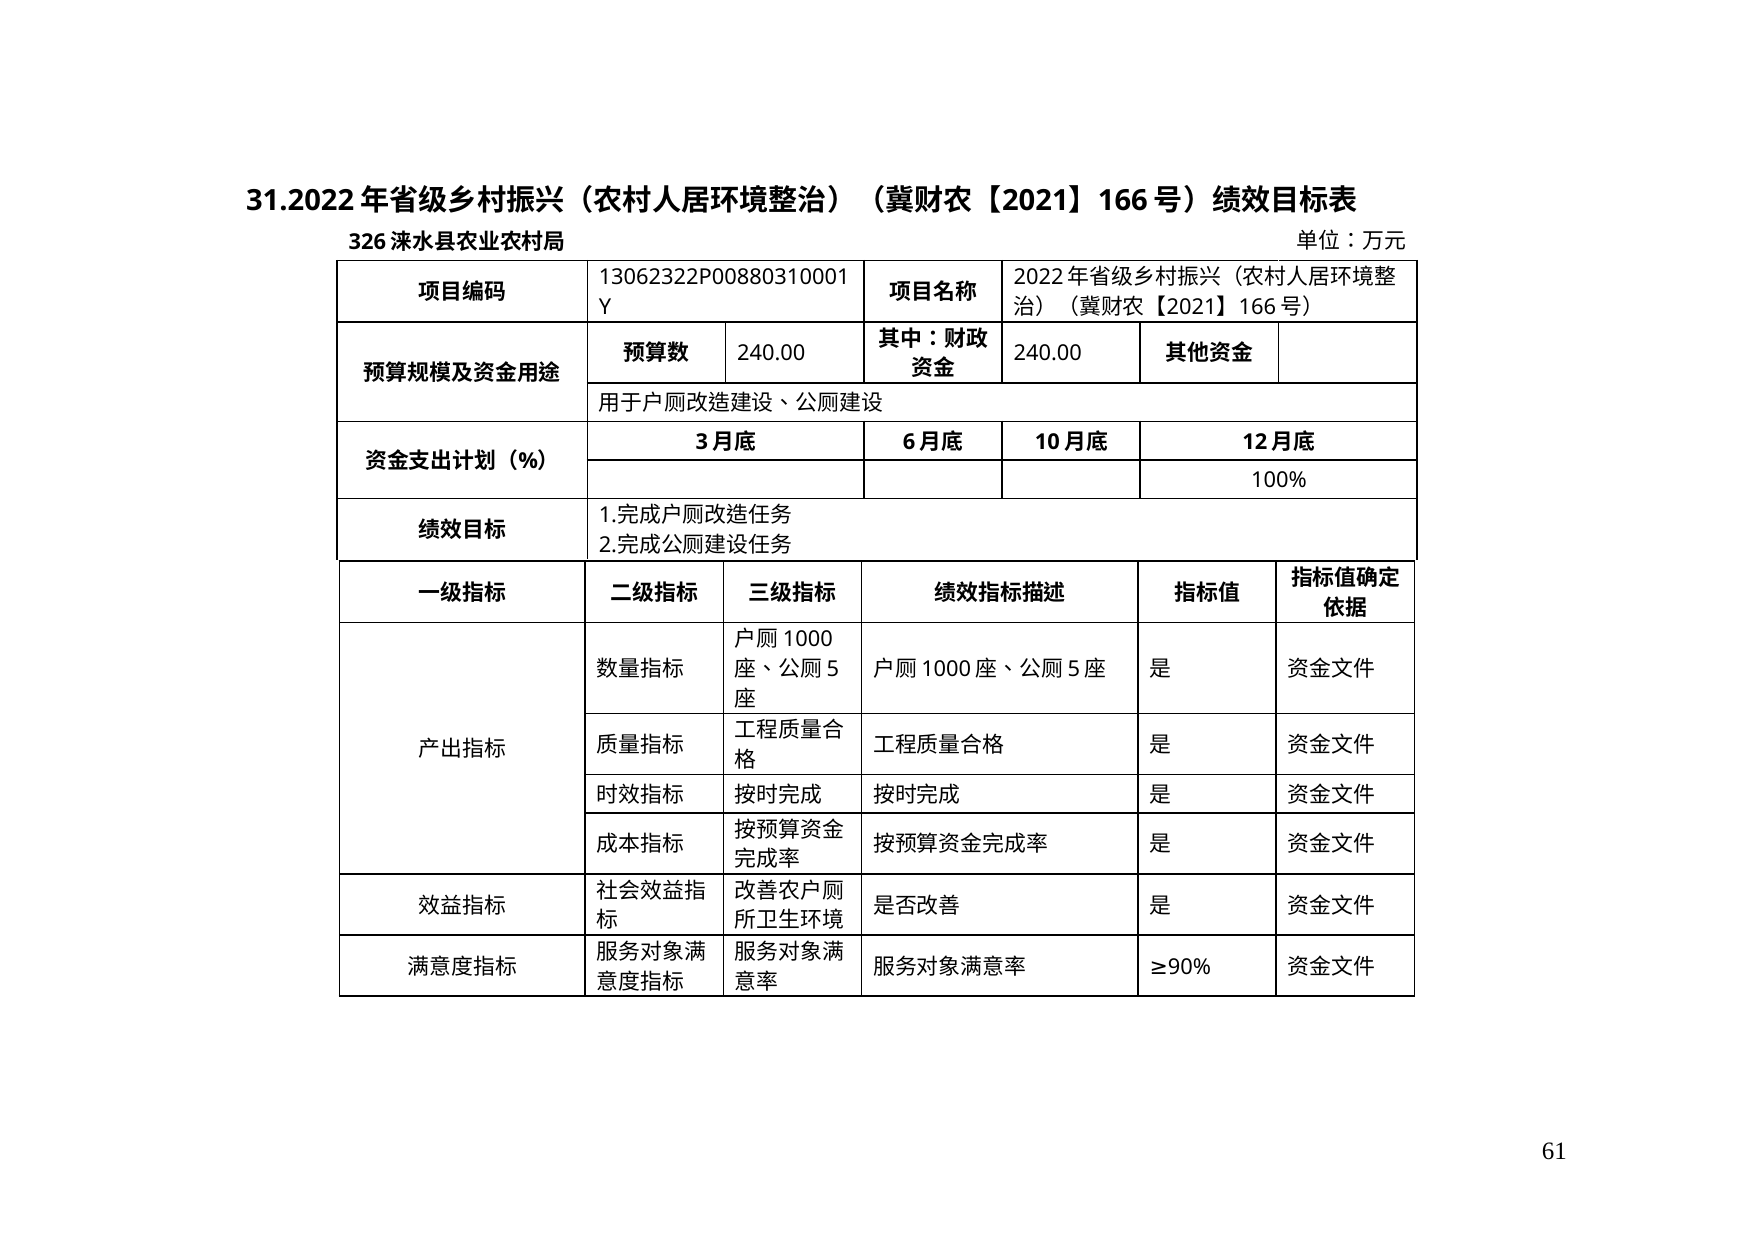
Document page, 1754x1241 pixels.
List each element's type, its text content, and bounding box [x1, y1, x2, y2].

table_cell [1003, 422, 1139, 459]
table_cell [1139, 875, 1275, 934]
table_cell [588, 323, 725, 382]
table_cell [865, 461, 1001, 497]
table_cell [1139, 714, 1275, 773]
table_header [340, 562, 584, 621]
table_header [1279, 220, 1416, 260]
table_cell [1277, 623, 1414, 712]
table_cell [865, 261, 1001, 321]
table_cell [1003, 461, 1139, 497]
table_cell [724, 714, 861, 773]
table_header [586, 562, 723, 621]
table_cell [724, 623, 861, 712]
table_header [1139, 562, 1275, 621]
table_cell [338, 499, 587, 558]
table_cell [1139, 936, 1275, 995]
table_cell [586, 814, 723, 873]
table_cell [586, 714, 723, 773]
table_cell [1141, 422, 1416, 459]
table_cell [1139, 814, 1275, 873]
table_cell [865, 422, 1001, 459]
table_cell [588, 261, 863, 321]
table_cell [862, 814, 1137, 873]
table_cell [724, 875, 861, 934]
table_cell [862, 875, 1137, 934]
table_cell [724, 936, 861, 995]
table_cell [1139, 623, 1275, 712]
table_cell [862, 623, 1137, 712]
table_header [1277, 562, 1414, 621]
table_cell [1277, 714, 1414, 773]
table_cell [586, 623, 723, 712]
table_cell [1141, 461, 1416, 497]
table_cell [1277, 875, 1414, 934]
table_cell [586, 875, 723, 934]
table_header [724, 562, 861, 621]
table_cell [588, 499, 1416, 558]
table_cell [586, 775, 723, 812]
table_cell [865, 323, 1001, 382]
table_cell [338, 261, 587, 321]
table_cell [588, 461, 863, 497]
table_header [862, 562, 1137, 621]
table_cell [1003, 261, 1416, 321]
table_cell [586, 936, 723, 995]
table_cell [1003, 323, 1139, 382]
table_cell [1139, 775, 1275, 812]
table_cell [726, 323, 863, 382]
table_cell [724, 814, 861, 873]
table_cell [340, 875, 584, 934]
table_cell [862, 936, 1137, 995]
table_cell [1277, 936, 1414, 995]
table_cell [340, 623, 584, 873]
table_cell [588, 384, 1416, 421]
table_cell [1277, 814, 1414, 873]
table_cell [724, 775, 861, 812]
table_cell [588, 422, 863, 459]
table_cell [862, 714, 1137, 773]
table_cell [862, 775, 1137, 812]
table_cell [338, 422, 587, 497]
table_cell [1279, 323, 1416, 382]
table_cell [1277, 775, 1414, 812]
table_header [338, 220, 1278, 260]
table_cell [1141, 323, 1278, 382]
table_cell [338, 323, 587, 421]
text 31.2022年省级乡村振兴（农村人居环境整治）（冀财农【2021】166号）绩效目标表 [187, 179, 1566, 218]
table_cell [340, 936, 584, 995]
